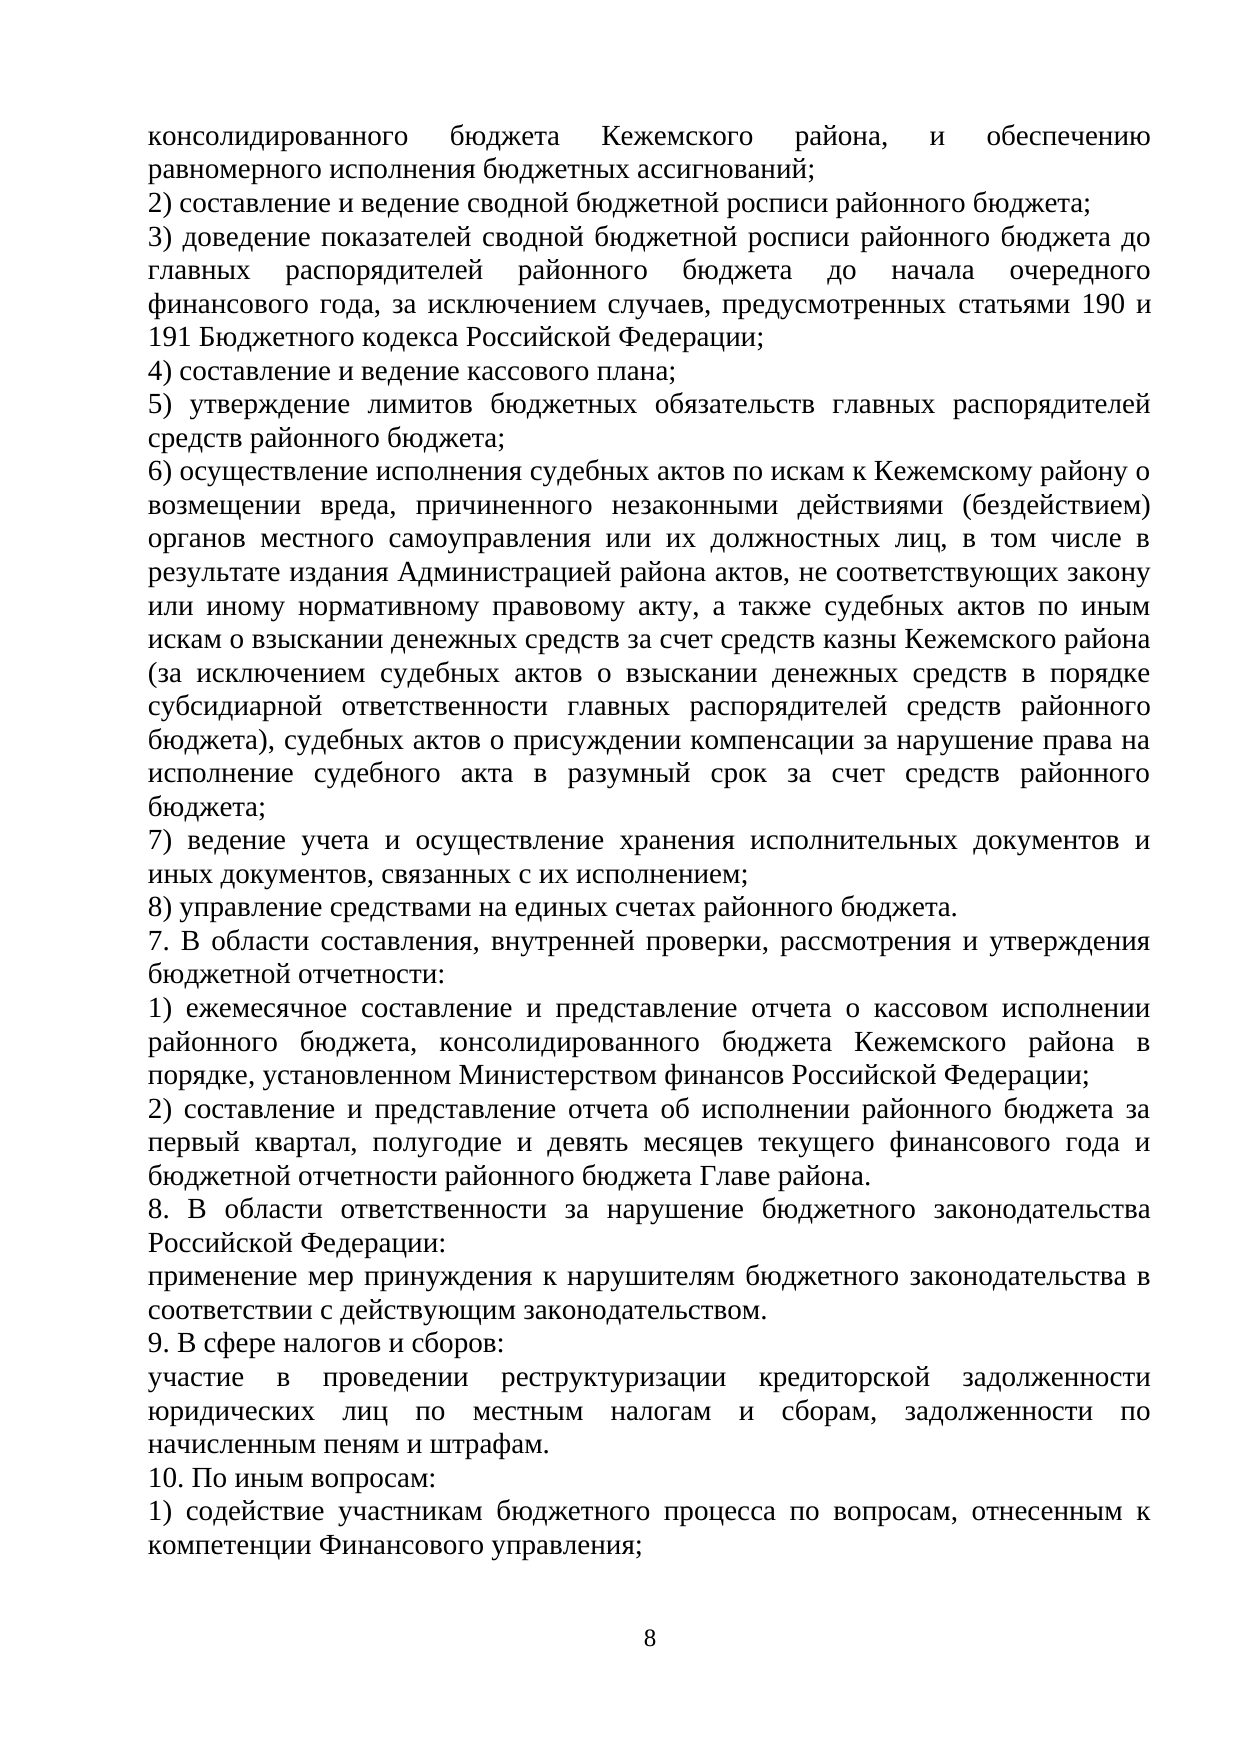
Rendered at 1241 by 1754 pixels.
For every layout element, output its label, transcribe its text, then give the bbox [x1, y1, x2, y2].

text 8. В области ответственности за нарушение бюджетного законодательства Российской Федерации: [148, 1191, 1152, 1258]
text 2) составление и представление отчета об исполнении районного бюджета за первый квартал, полугодие и девять месяцев текущего финансового года и бюджетной отчетности районного бюджета Главе района. [148, 1091, 1152, 1191]
text 9. В сфере налогов и сборов: [148, 1326, 1152, 1359]
text применение мер принуждения к нарушителям бюджетного законодательства в соответствии с действующим законодательством. [148, 1258, 1152, 1326]
text 1) ежемесячное составление и представление отчета о кассовом исполнении районного бюджета, консолидированного бюджета Кежемского района в порядке, установленном Министерством финансов Российской Федерации; [148, 990, 1152, 1091]
text 4) составление и ведение кассового плана; [148, 353, 1152, 386]
text 8) управление средствами на единых счетах районного бюджета. [148, 889, 1152, 923]
text 5) утверждение лимитов бюджетных обязательств главных распорядителей средств районного бюджета; [148, 386, 1152, 453]
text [148, 118, 1152, 185]
text 7) ведение учета и осуществление хранения исполнительных документов и иных документов, связанных с их исполнением; [148, 822, 1152, 889]
text участие в проведении реструктуризации кредиторской задолженности юридических лиц по местным налогам и сборам, задолженности по начисленным пеням и штрафам. [148, 1359, 1152, 1460]
text 6) осуществление исполнения судебных актов по искам к Кежемскому району о возмещении вреда, причиненного незаконными действиями (бездействием) органов местного самоуправления или их должностных лиц, в том числе в результате издания Администрацией района актов, не соответствующих закону или иному нормативному правовому акту, а также судебных актов по иным искам о взыскании денежных средств за счет средств казны Кежемского района (за исключением судебных актов о взыскании денежных средств в порядке субсидиарной ответственности главных распорядителей средств районного бюджета), судебных актов о присуждении компенсации за нарушение права на исполнение судебного акта в разумный срок за счет средств районного бюджета; [148, 453, 1152, 822]
text 7. В области составления, внутренней проверки, рассмотрения и утверждения бюджетной отчетности: [148, 923, 1152, 990]
text 3) доведение показателей сводной бюджетной росписи районного бюджета до главных распорядителей районного бюджета до начала очередного финансового года, за исключением случаев, предусмотренных статьями 190 и 191 Бюджетного кодекса Российской Федерации; [148, 219, 1152, 353]
text 1) содействие участникам бюджетного процесса по вопросам, отнесенным к компетенции Финансового управления; [148, 1493, 1152, 1560]
text 2) составление и ведение сводной бюджетной росписи районного бюджета; [148, 185, 1152, 219]
text 10. По иным вопросам: [148, 1460, 1152, 1493]
